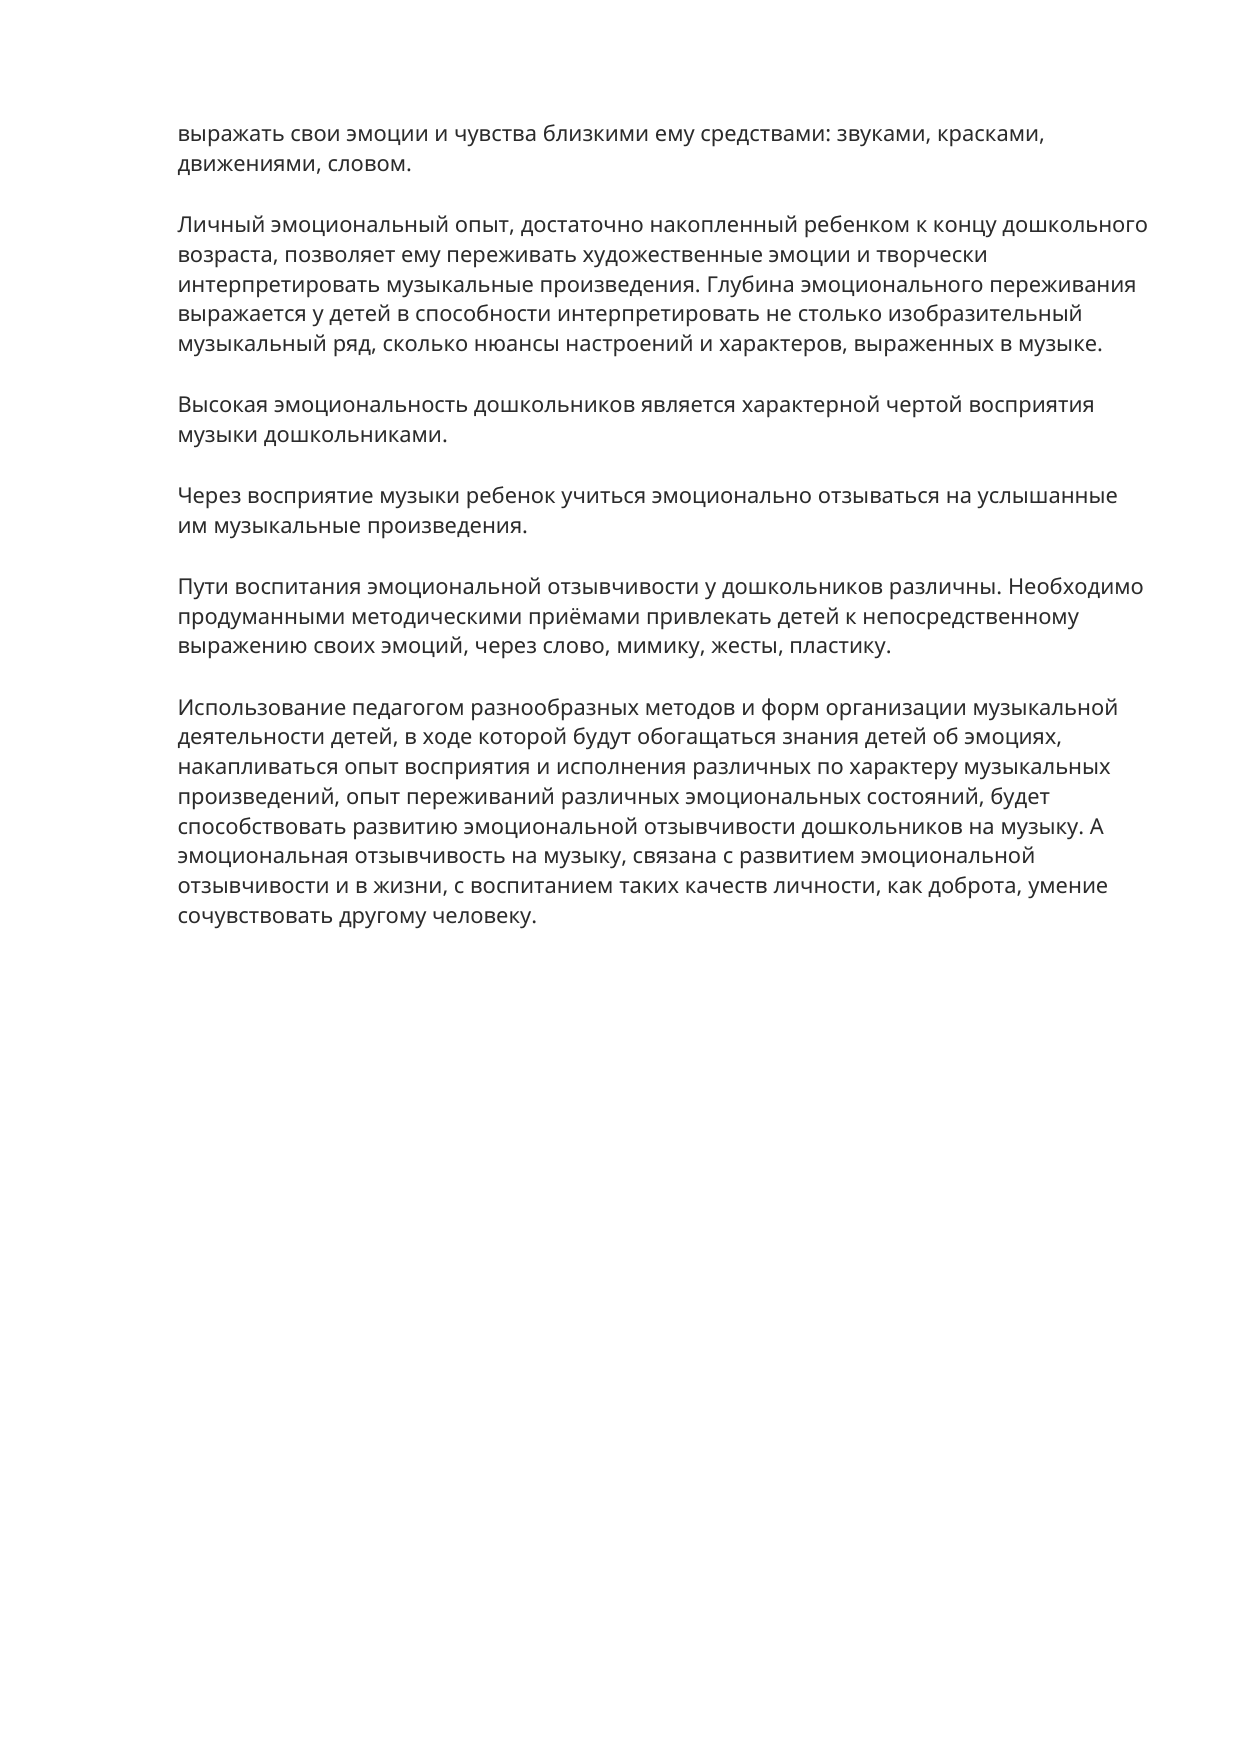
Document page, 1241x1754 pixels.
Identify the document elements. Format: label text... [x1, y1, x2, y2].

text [177, 118, 1152, 178]
text Через восприятие музыки ребенок учиться эмоционально отзываться на услышанные им музыкальные произведения. [177, 480, 1152, 539]
text Личный эмоциональный опыт, достаточно накопленный ребенком к концу дошкольного возраста, позволяет ему переживать художественные эмоции и творчески интерпретировать музыкальные произведения. Глубина эмоционального переживания выражается у детей в способности интерпретировать не столько изобразительный музыкальный ряд, сколько нюансы настроений и характеров, выраженных в музыке. [177, 209, 1152, 358]
text Высокая эмоциональность дошкольников является характерной чертой восприятия музыки дошкольниками. [177, 389, 1152, 449]
text Пути воспитания эмоциональной отзывчивости у дошкольников различны. Необходимо продуманными методическими приёмами привлекать детей к непосредственному выражению своих эмоций, через слово, мимику, жесты, пластику. [177, 571, 1152, 660]
text Использование педагогом разнообразных методов и форм организации музыкальной деятельности детей, в ходе которой будут обогащаться знания детей об эмоциях, накапливаться опыт восприятия и исполнения различных по характеру музыкальных произведений, опыт переживаний различных эмоциональных состояний, будет способствовать развитию эмоциональной отзывчивости дошкольников на музыку. А эмоциональная отзывчивость на музыку, связана с развитием эмоциональной отзывчивости и в жизни, с воспитанием таких качеств личности, как доброта, умение сочувствовать другому человеку. [177, 691, 1152, 930]
